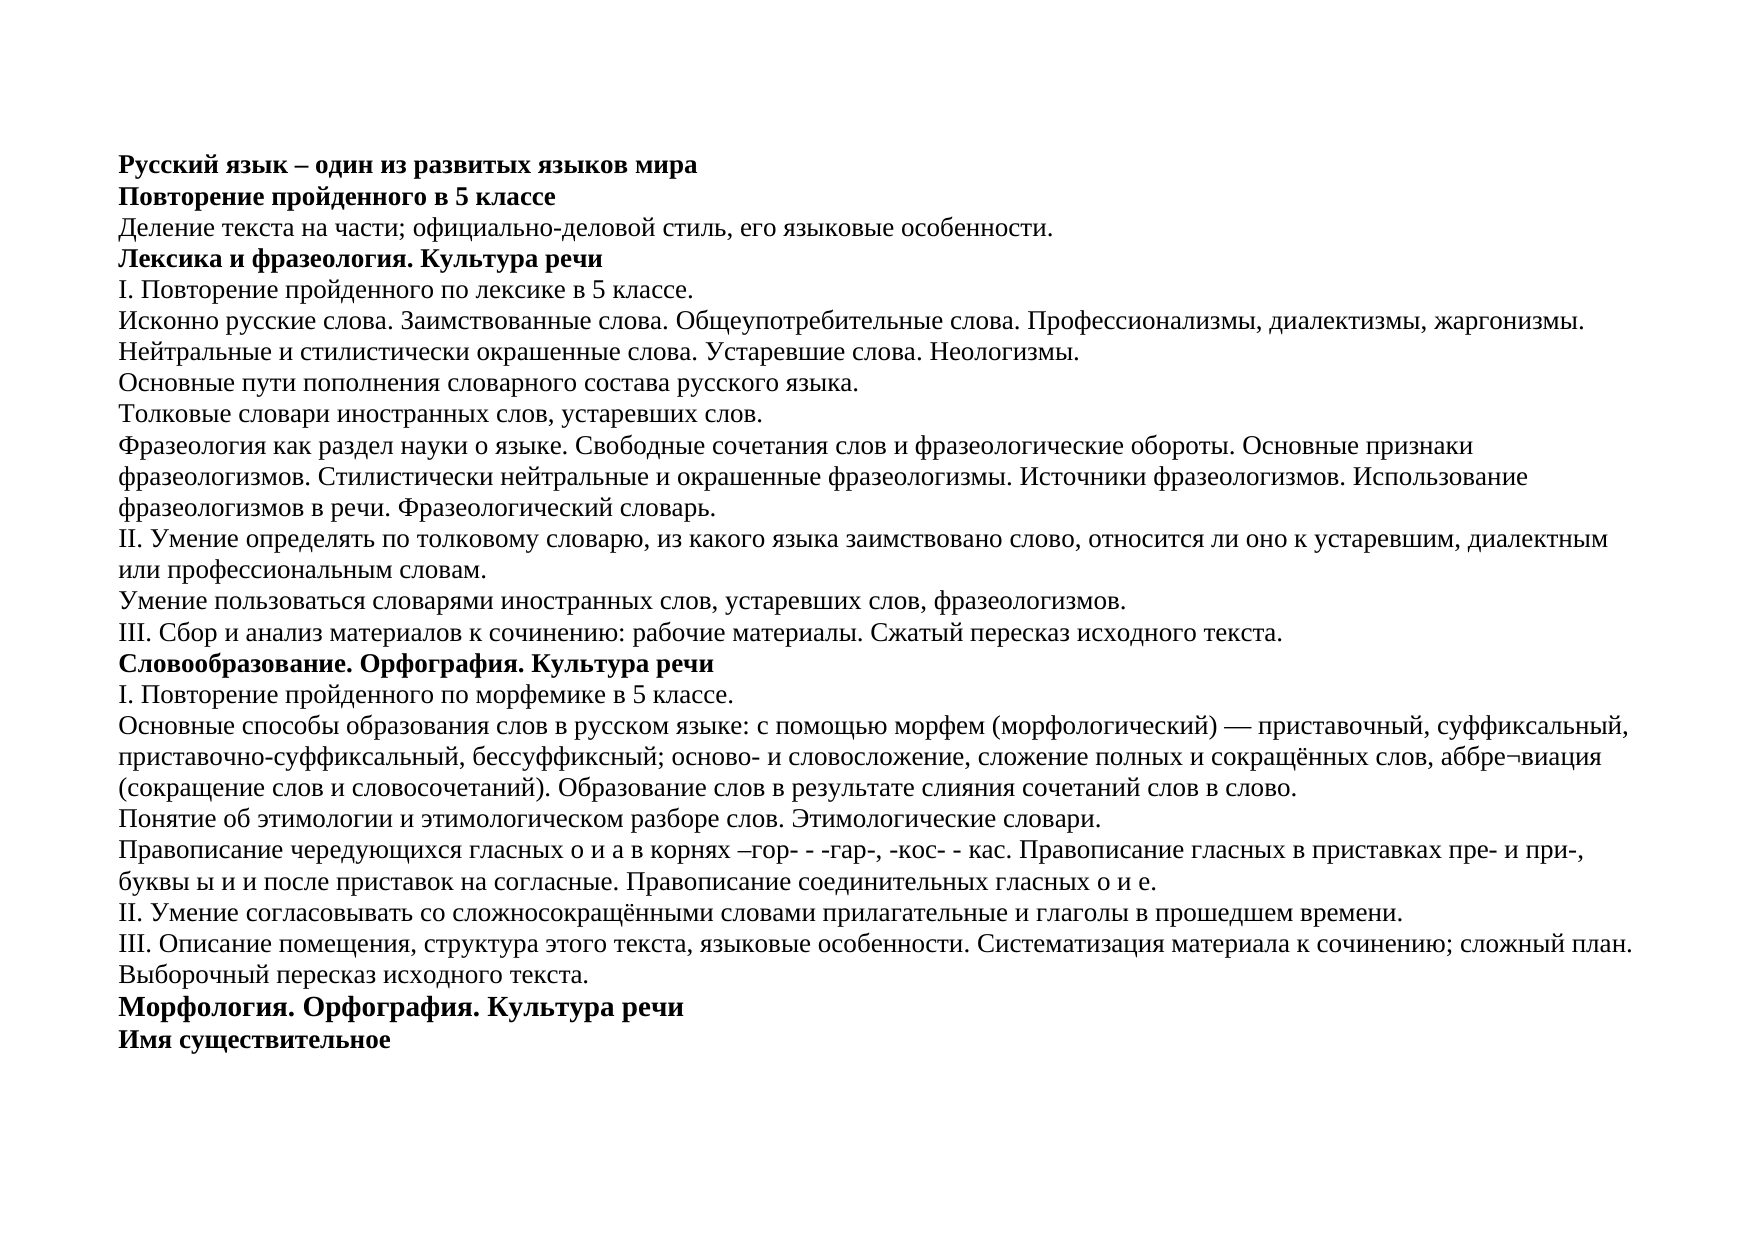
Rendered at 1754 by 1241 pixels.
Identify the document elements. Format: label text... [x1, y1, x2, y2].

text Понятие об этимологии и этимологическом разборе слов. Этимологические словари. [118, 802, 1636, 834]
text Повторение пройденного в 5 классе [118, 179, 1636, 211]
text II. Умение согласовывать со сложносокращёнными словами прилагательные и глаголы в прошедшем времени. [118, 896, 1636, 927]
text III. Сбор и анализ материалов к сочинению: рабочие материалы. Сжатый пересказ исходного текста. [118, 616, 1636, 647]
text Толковые словари иностранных слов, устаревших слов. [118, 398, 1636, 429]
text Лексика и фразеология. Культура речи [118, 242, 1636, 273]
text Морфология. Орфография. Культура речи [118, 989, 1636, 1023]
text Исконно русские слова. Заимствованные слова. Общеупотребительные слова. Профессионализмы, диалектизмы, жаргонизмы. Нейтральные и стилистически окрашенные слова. Устаревшие слова. Неологизмы. [118, 304, 1636, 366]
text I. Повторение пройденного по лексике в 5 классе. [118, 273, 1636, 304]
text Правописание чередующихся гласных о и а в корнях –гор- - -гар-, -кос- - кас. Правописание гласных в приставках пре- и при-, буквы ы и и после приставок на согласные. Правописание соединительных гласных о и е. [118, 834, 1636, 896]
text Словообразование. Орфография. Культура речи [118, 647, 1636, 678]
text III. Описание помещения, структура этого текста, языковые особенности. Систематизация материала к сочинению; сложный план. Выборочный пересказ исходного текста. [118, 927, 1636, 989]
text Имя существительное [118, 1023, 1636, 1054]
text Основные способы образования слов в русском языке: с помощью морфем (морфологический) — приставочный, суффиксальный, приставочно-суффиксальный, бессуффиксный; осново- и словосложение, сложение полных и сокращённых слов, аббре¬виация (сокращение слов и словосочетаний). Образование слов в результате слияния сочетаний слов в слово. [118, 709, 1636, 802]
text Основные пути пополнения словарного состава русского языка. [118, 366, 1636, 398]
text I. Повторение пройденного по морфемике в 5 классе. [118, 678, 1636, 709]
text Умение пользоваться словарями иностранных слов, устаревших слов, фразеологизмов. [118, 584, 1636, 616]
text Русский язык – один из развитых языков мира [118, 148, 1636, 179]
text Фразеология как раздел науки о языке. Свободные сочетания слов и фразеологические обороты. Основные признаки фразеологизмов. Стилистически нейтральные и окрашенные фразеологизмы. Источники фразеологизмов. Использование фразеологизмов в речи. Фразеологический словарь. [118, 429, 1636, 522]
text II. Умение определять по толковому словарю, из какого языка заимствовано слово, относится ли оно к устаревшим, диалектным или профессиональным словам. [118, 522, 1636, 584]
text Деление текста на части; официально-деловой стиль, его языковые особенности. [118, 211, 1636, 242]
